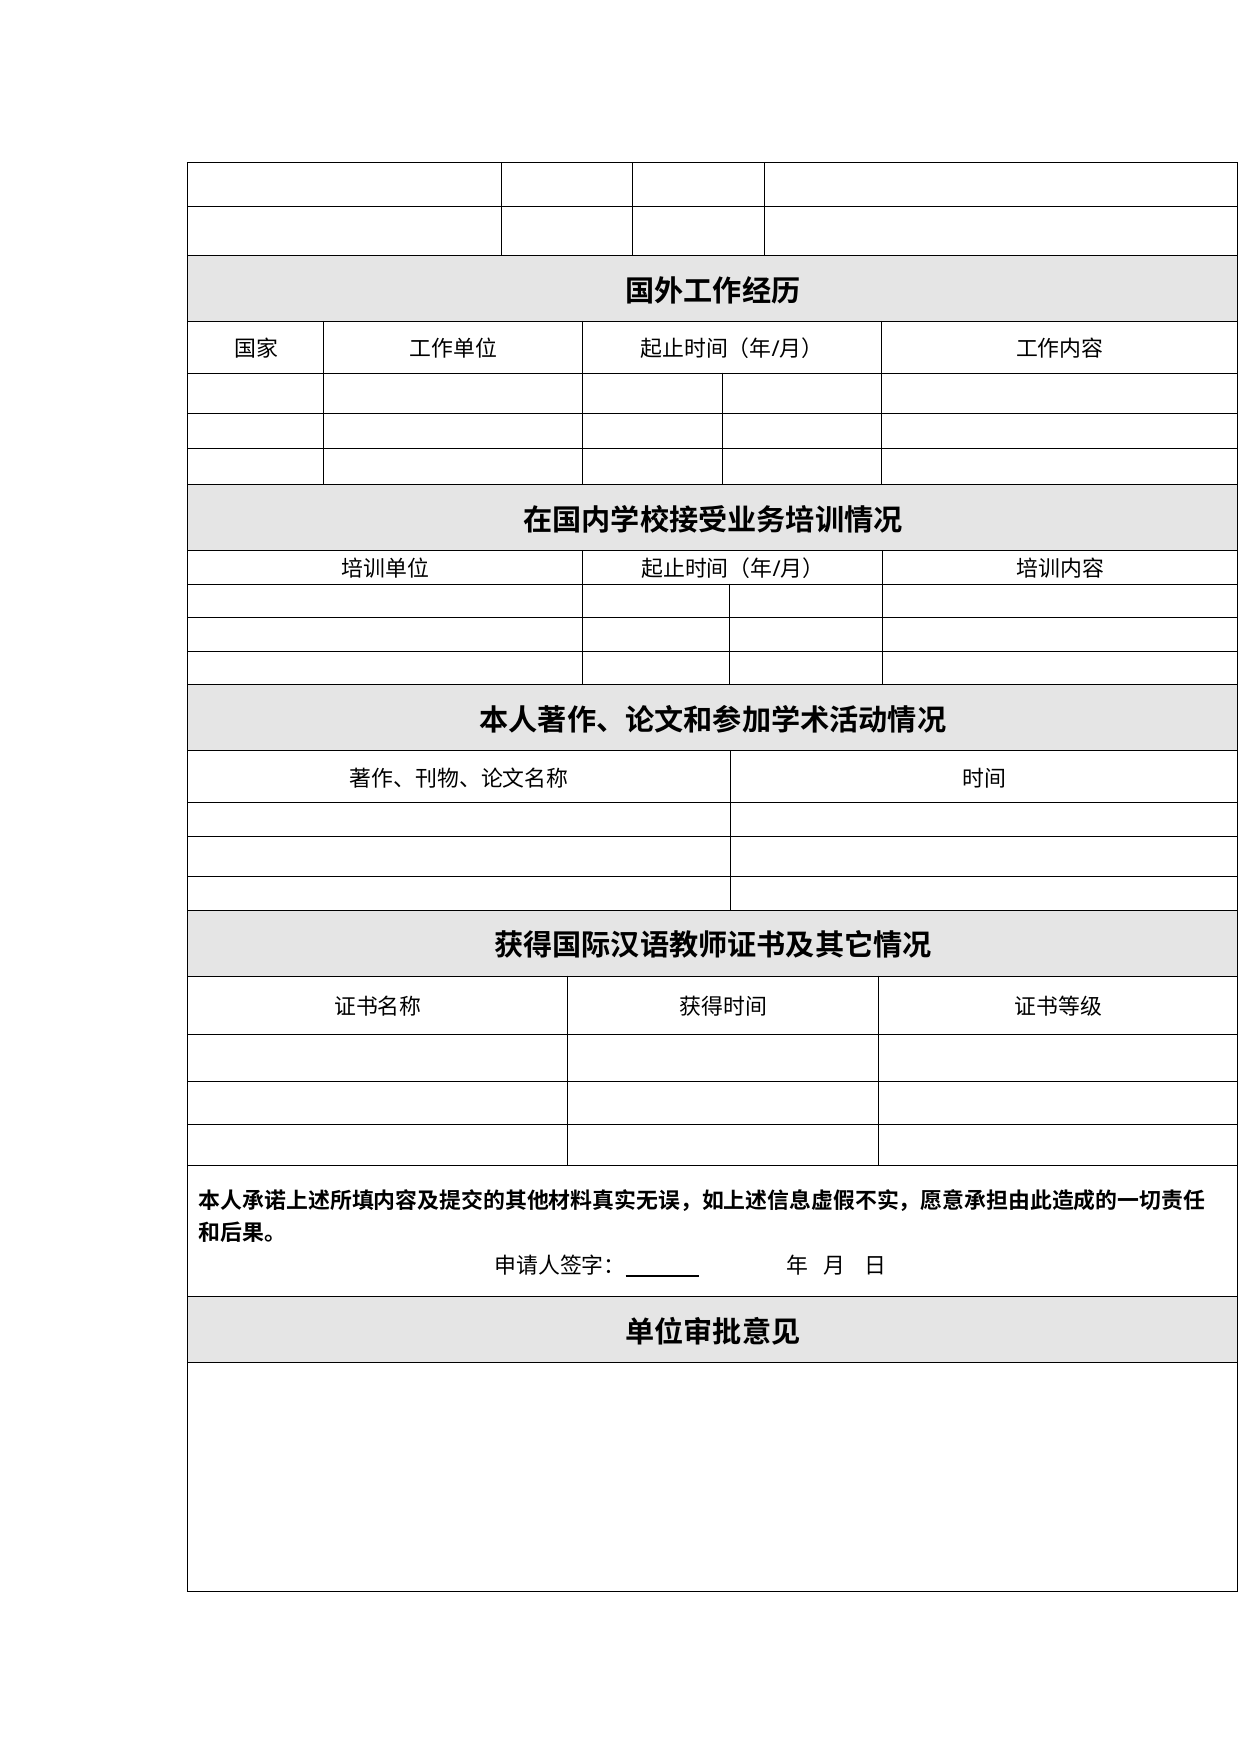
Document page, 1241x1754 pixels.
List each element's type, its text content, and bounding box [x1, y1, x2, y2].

table_cell 起止时间（年/月） [583, 551, 882, 583]
table_cell [188, 374, 323, 413]
table_cell 单位审批意见 [188, 1297, 1237, 1362]
table_cell 工作单位 [324, 322, 582, 373]
table_cell 获得时间 [568, 977, 878, 1034]
table_cell [730, 652, 882, 684]
table_cell [583, 374, 722, 413]
table_cell [583, 414, 722, 448]
table_cell [583, 618, 729, 651]
table_cell [765, 163, 1237, 206]
table_cell [730, 585, 882, 617]
table_cell 起止时间（年/月） [583, 322, 881, 373]
table_cell 工作内容 [882, 322, 1237, 373]
table_cell [188, 652, 582, 684]
table_cell [568, 1082, 878, 1123]
table_cell [633, 163, 764, 206]
table_cell [568, 1035, 878, 1081]
table_cell [883, 618, 1237, 651]
table_cell [879, 1035, 1237, 1081]
table_cell [583, 585, 729, 617]
table_cell 证书等级 [879, 977, 1237, 1034]
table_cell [188, 1363, 1237, 1591]
table_cell [188, 803, 730, 836]
table_cell [879, 1082, 1237, 1123]
table_cell [723, 374, 881, 413]
table_cell [188, 207, 501, 255]
table_cell [188, 877, 730, 909]
table_cell [188, 449, 323, 484]
table_cell [324, 449, 582, 484]
table_cell [188, 618, 582, 651]
table_cell [568, 1125, 878, 1165]
table_cell [879, 1125, 1237, 1165]
table_cell 在国内学校接受业务培训情况 [188, 485, 1237, 550]
table_cell 时间 [731, 751, 1237, 802]
table_cell 培训单位 [188, 551, 582, 583]
table_cell [188, 837, 730, 876]
table_cell [502, 163, 632, 206]
table_cell [583, 652, 729, 684]
table_cell [765, 207, 1237, 255]
table_cell [723, 449, 881, 484]
table_cell [324, 414, 582, 448]
table_cell [730, 618, 882, 651]
table_cell [324, 374, 582, 413]
table_cell [188, 1082, 567, 1123]
table_cell [583, 449, 722, 484]
table_cell [731, 837, 1237, 876]
table_cell [882, 449, 1237, 484]
table_cell [883, 652, 1237, 684]
table_cell [731, 803, 1237, 836]
table_cell [188, 1125, 567, 1165]
table_cell [188, 163, 501, 206]
table_cell 国家 [188, 322, 323, 373]
table_cell [883, 585, 1237, 617]
table_cell [633, 207, 764, 255]
table_cell [731, 877, 1237, 909]
table_cell 著作、刊物、论文名称 [188, 751, 730, 802]
table_cell 本人著作、论文和参加学术活动情况 [188, 685, 1237, 750]
table_cell 获得国际汉语教师证书及其它情况 [188, 911, 1237, 976]
table_cell [188, 1035, 567, 1081]
table_cell [188, 414, 323, 448]
table_cell [723, 414, 881, 448]
table_cell 国外工作经历 [188, 256, 1237, 321]
table_cell [188, 585, 582, 617]
table_cell 本人承诺上述所填内容及提交的其他材料真实无误，如上述信息虚假不实，愿意承担由此造成的一切责任和后果。 申请人签字： 年 月 日 [188, 1166, 1237, 1296]
table_cell 培训内容 [883, 551, 1237, 583]
table_cell [882, 414, 1237, 448]
table_cell [502, 207, 632, 255]
table_cell [882, 374, 1237, 413]
table_cell 证书名称 [188, 977, 567, 1034]
